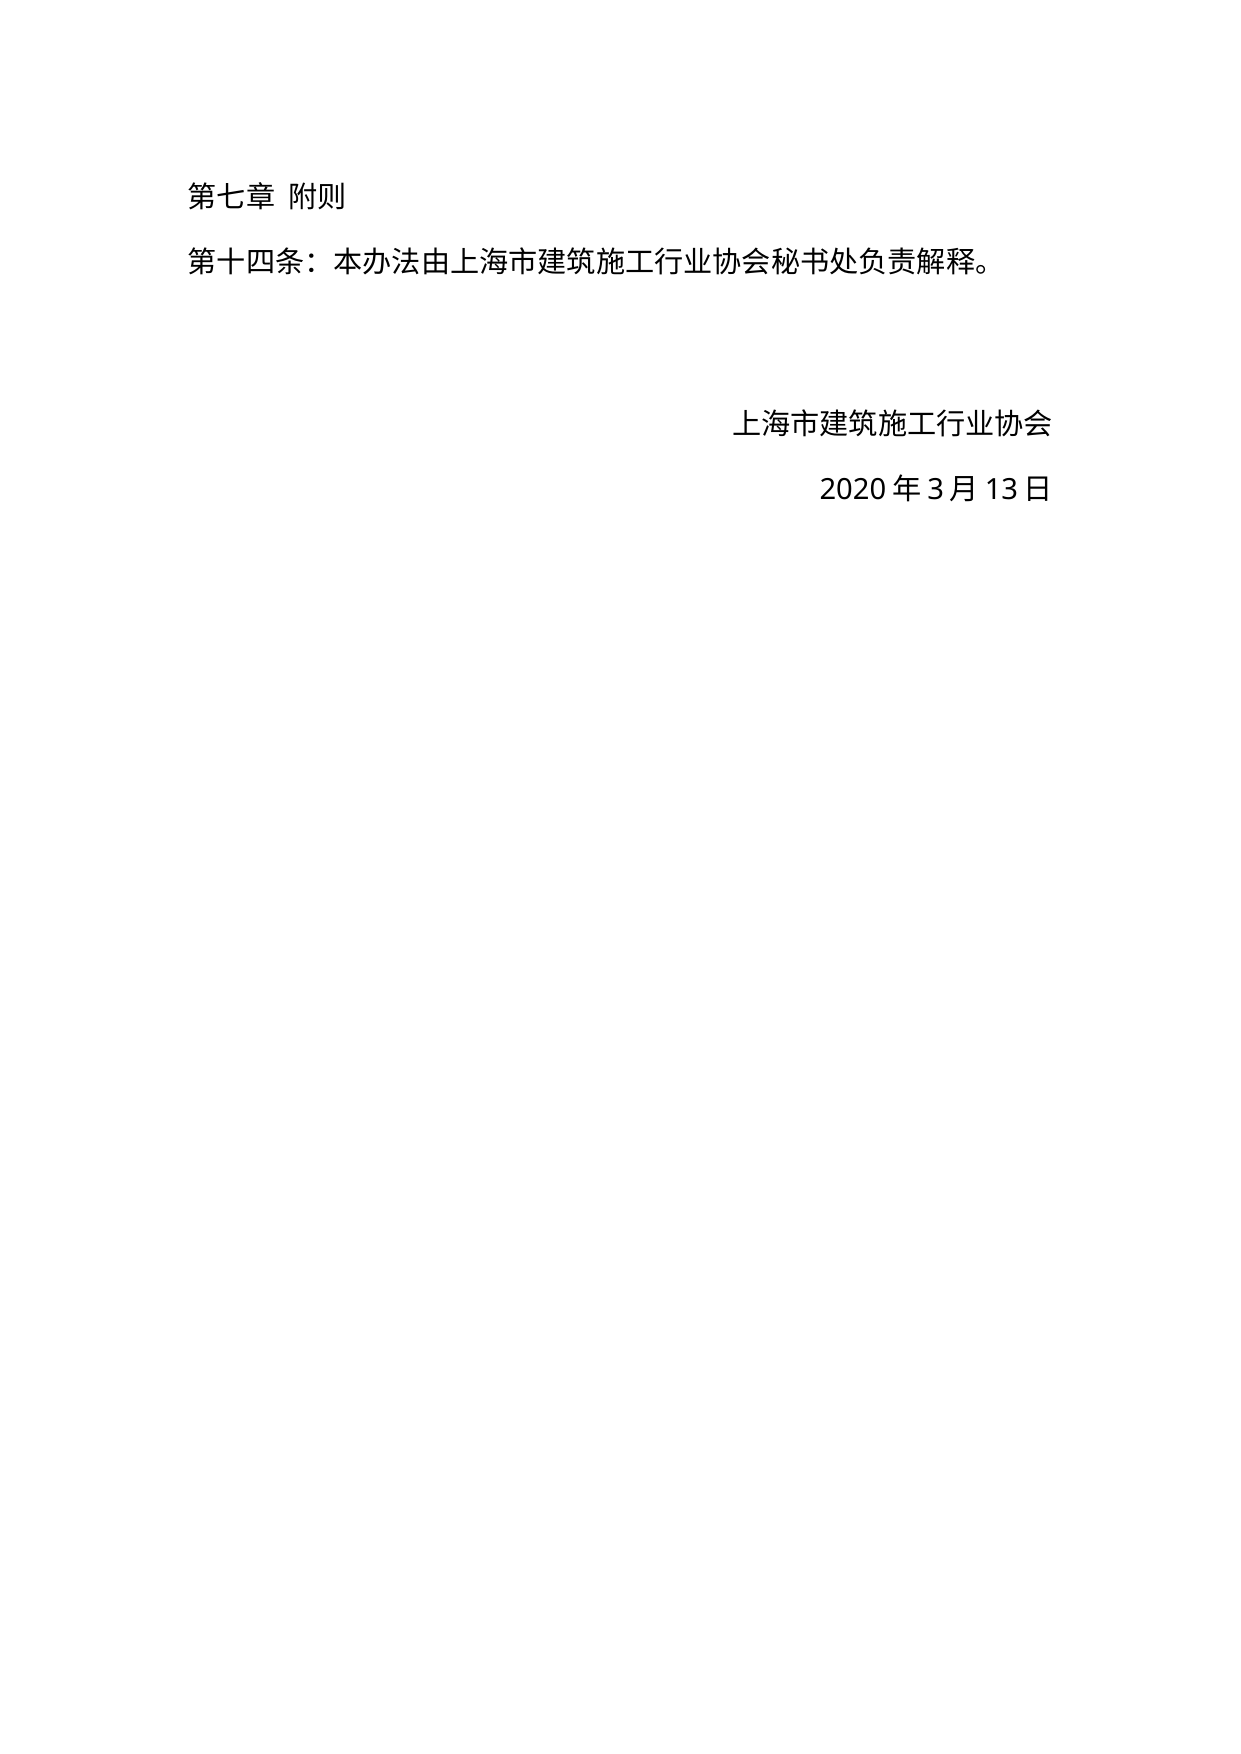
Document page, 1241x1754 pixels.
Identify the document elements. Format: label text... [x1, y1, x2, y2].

text 第十四条：本办法由上海市建筑施工行业协会秘书处负责解释。 [187, 227, 1053, 357]
text 上海市建筑施工行业协会 [187, 389, 1053, 454]
text 2020年3月13日 [187, 454, 1053, 519]
text 第七章 附则 [187, 162, 1053, 227]
